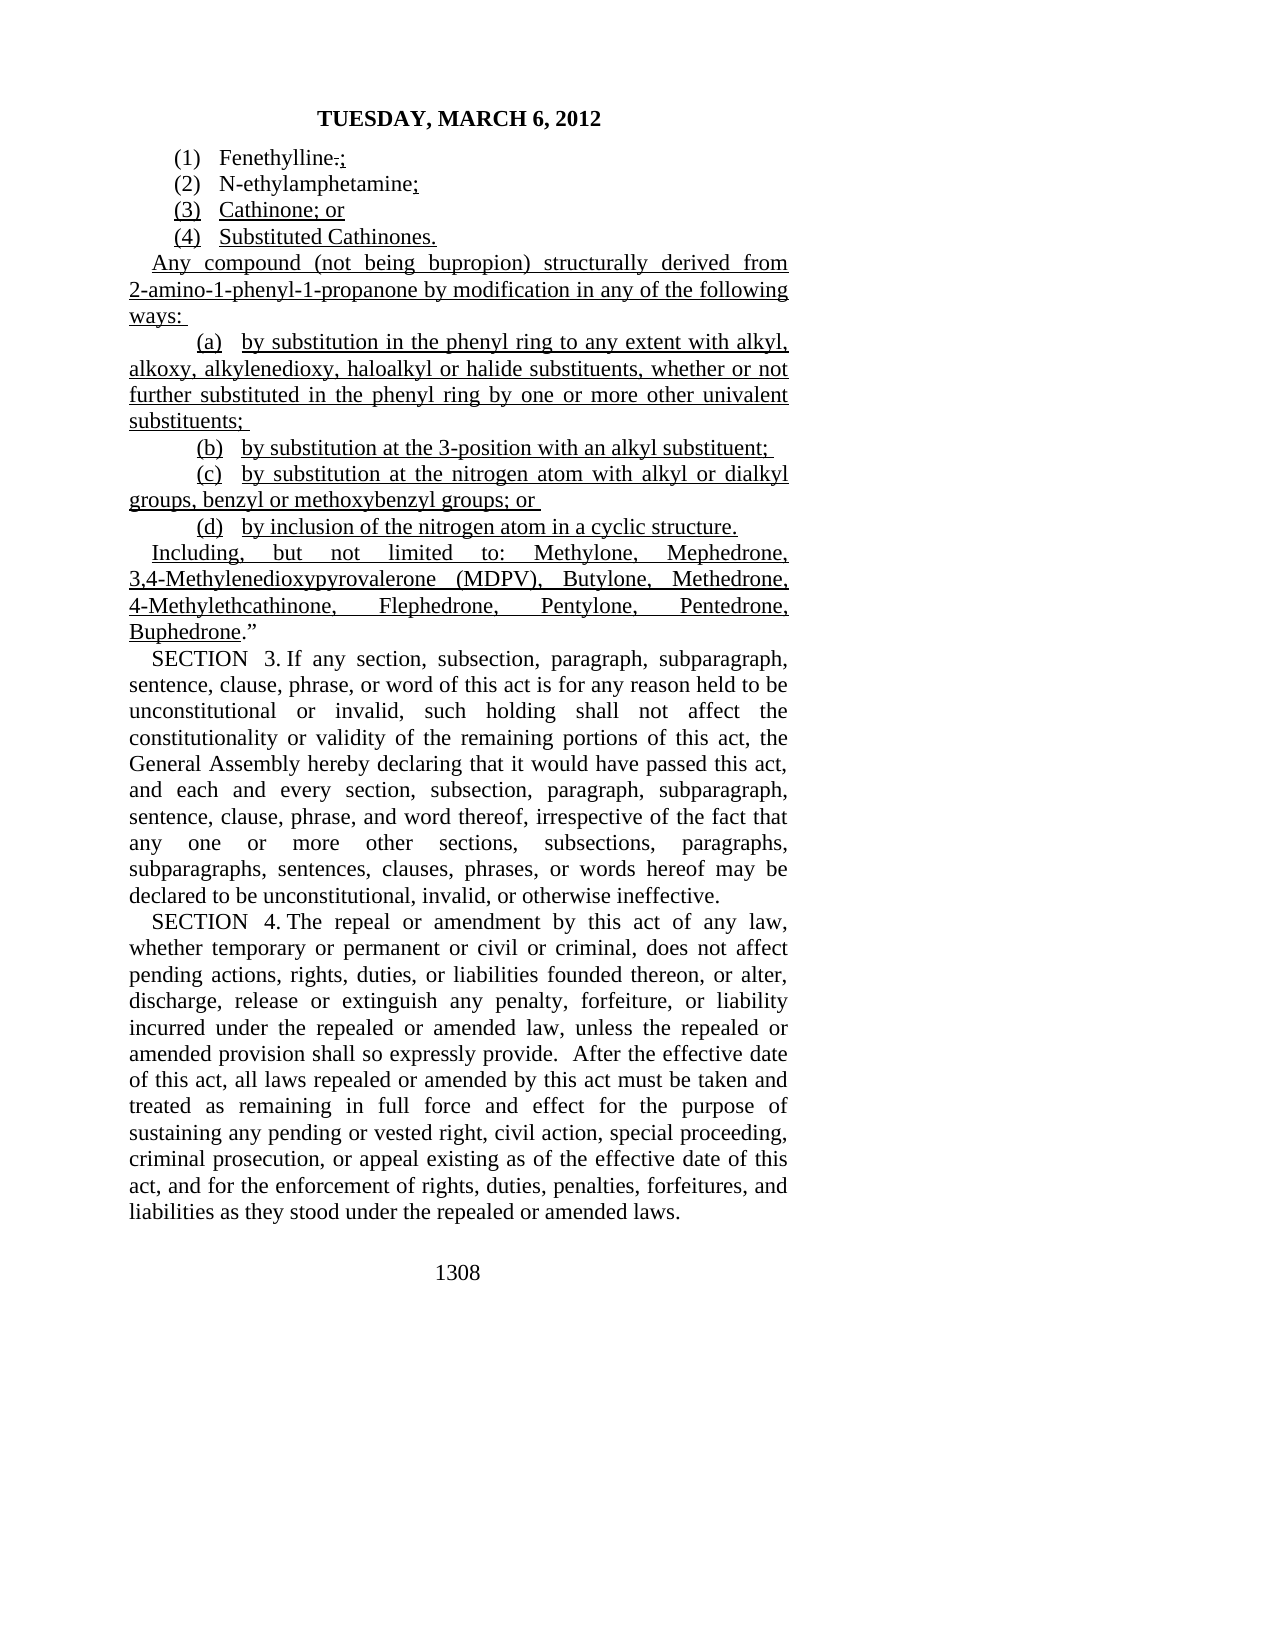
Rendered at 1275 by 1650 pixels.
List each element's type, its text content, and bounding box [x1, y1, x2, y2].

text Including, but not limited to: Methylone, Mephedrone, 3,4-Methylenedioxypyrovalerone (MDPV), Butylone, Methedrone, 4-Methylethcathinone, Flephedrone, Pentylone, Pentedrone, Buphedrone.” [129, 616, 789, 644]
text Any compound (not being bupropion) structurally derived from 2-amino-1-phenyl-1-propanone by modification in any of the following ways: [129, 300, 789, 328]
text (d) by inclusion of the nitrogen atom in a cyclic structure. [129, 513, 789, 539]
text (a) by substitution in the phenyl ring to any extent with alkyl, alkoxy, alkylenedioxy, haloalkyl or halide substituents, whether or not further substituted in the phenyl ring by one or more other univalent substituents; [129, 379, 789, 404]
text Any compound (not being bupropion) structurally derived from 2-amino-1-phenyl-1-propanone by modification in any of the following ways: [129, 249, 789, 299]
text (c) by substitution at the nitrogen atom with alkyl or dialkyl groups, benzyl or methoxybenzyl groups; or [129, 460, 789, 513]
text Including, but not limited to: Methylone, Mephedrone, 3,4-Methylenedioxypyrovalerone (MDPV), Butylone, Methedrone, 4-Methylethcathinone, Flephedrone, Pentylone, Pentedrone, Buphedrone.” [129, 590, 789, 615]
text (a) by substitution in the phenyl ring to any extent with alkyl, alkoxy, alkylenedioxy, haloalkyl or halide substituents, whether or not further substituted in the phenyl ring by one or more other univalent substituents; [129, 328, 789, 378]
text (2) N-ethylamphetamine; [129, 170, 789, 197]
text (1) Fenethylline.; [129, 144, 789, 170]
text (3) Cathinone; or [129, 197, 789, 223]
text (4) Substituted Cathinones. [129, 223, 789, 249]
text SECTION 4. The repeal or amendment by this act of any law, whether temporary or permanent or civil or criminal, does not affect pending actions, rights, duties, or liabilities founded thereon, or alter, discharge, release or extinguish any penalty, forfeiture, or liability incurred under the repealed or amended law, unless the repealed or amended provision shall so expressly provide. After the effective date of this act, all laws repealed or amended by this act must be taken and treated as remaining in full force and effect for the purpose of sustaining any pending or vested right, civil action, special proceeding, criminal prosecution, or appeal existing as of the effective date of this act, and for the enforcement of rights, duties, penalties, forfeitures, and liabilities as they stood under the repealed or amended laws. [129, 908, 789, 1224]
text SECTION 3. If any section, subsection, paragraph, subparagraph, sentence, clause, phrase, or word of this act is for any reason held to be unconstitutional or invalid, such holding shall not affect the constitutionality or validity of the remaining portions of this act, the General Assembly hereby declaring that it would have passed this act, and each and every section, subsection, paragraph, subparagraph, sentence, clause, phrase, and word thereof, irrespective of the fact that any one or more other sections, subsections, paragraphs, subparagraphs, sentences, clauses, phrases, or words hereof may be declared to be unconstitutional, invalid, or otherwise ineffective. [129, 644, 789, 908]
text (b) by substitution at the 3-position with an alkyl substituent; [129, 434, 789, 460]
text Including, but not limited to: Methylone, Mephedrone, 3,4-Methylenedioxypyrovalerone (MDPV), Butylone, Methedrone, 4-Methylethcathinone, Flephedrone, Pentylone, Pentedrone, Buphedrone.” [129, 539, 789, 588]
text (a) by substitution in the phenyl ring to any extent with alkyl, alkoxy, alkylenedioxy, haloalkyl or halide substituents, whether or not further substituted in the phenyl ring by one or more other univalent substituents; [129, 405, 789, 434]
